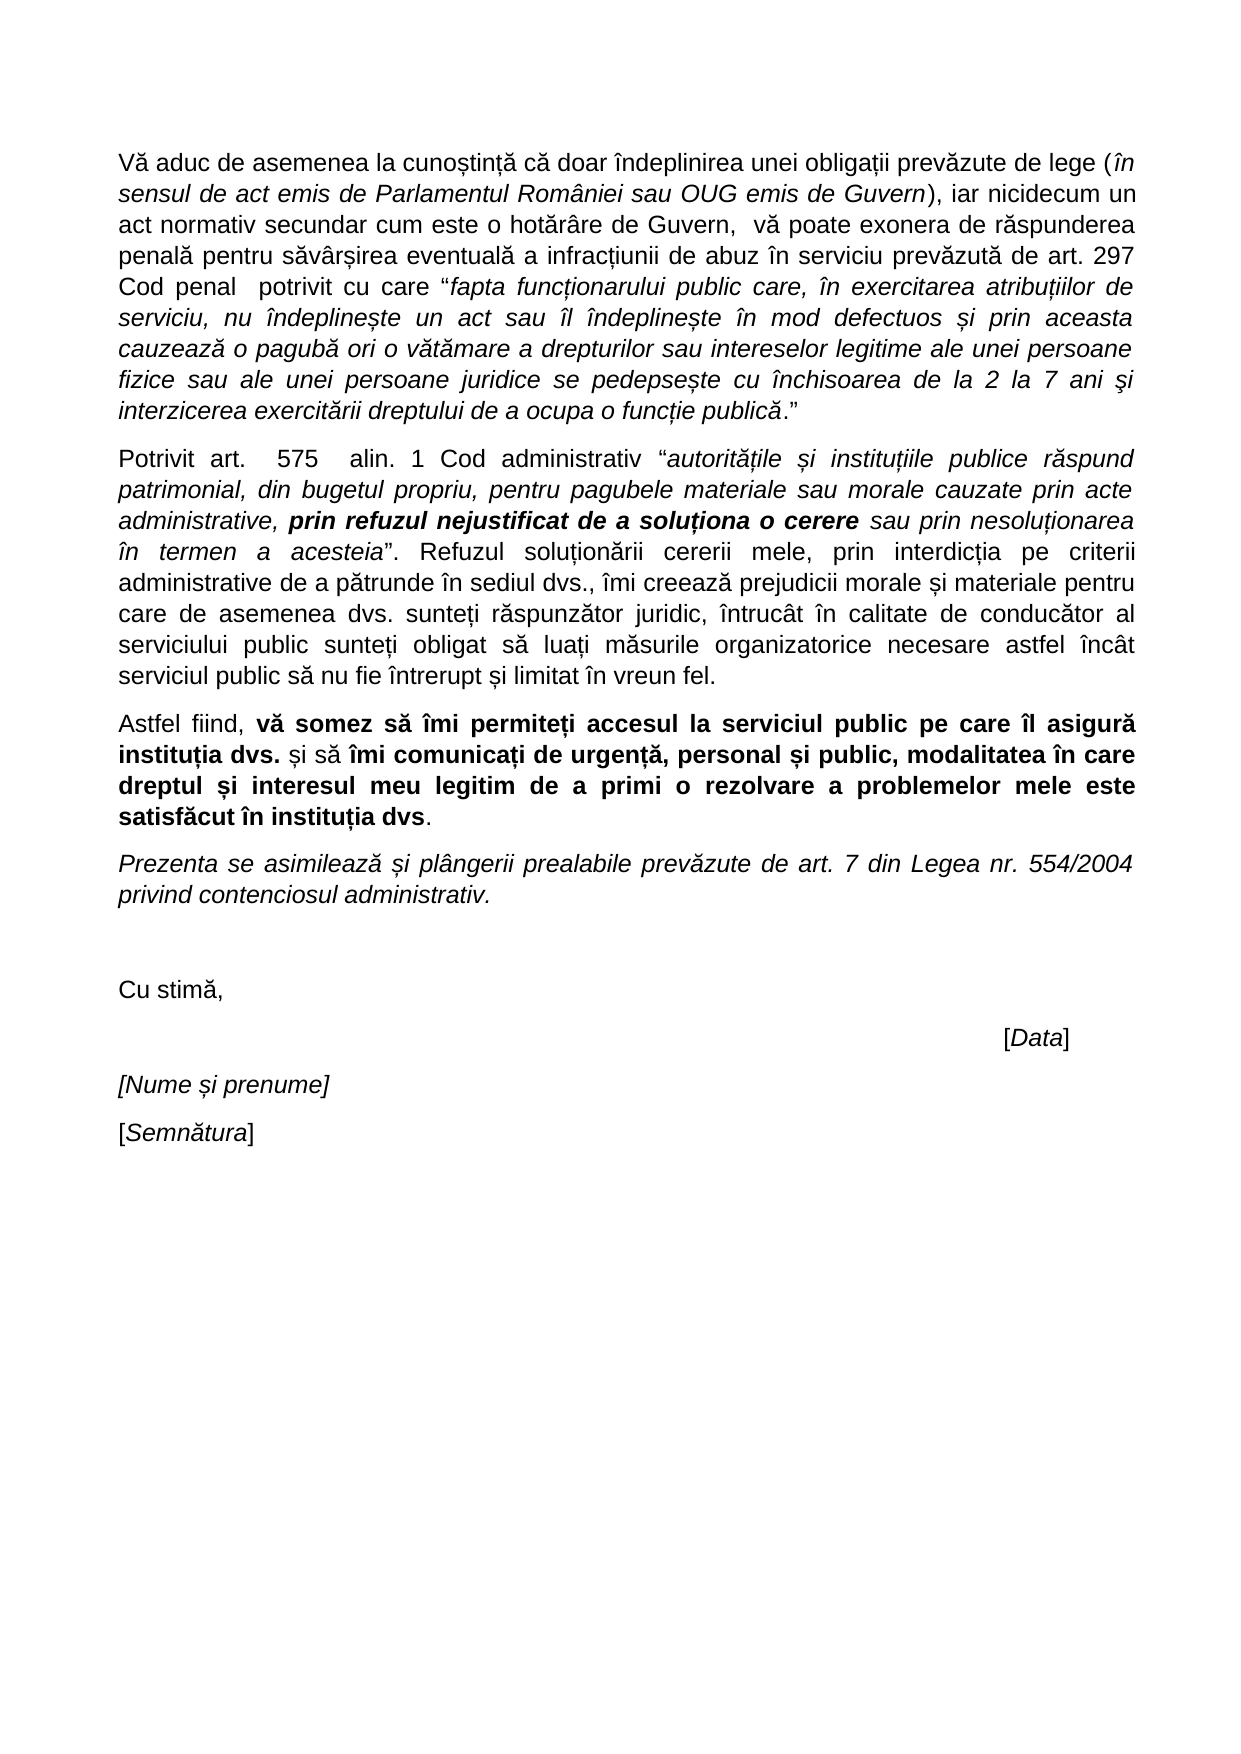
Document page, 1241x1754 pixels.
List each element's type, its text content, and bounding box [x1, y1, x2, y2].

text Astfel fiind, vă somez să îmi permiteți accesul la serviciul public pe care îl asigură instituția dvs. și să îmi comunicați de urgență, personal și public, modalitatea în care dreptul și interesul meu legitim de a primi o rezolvare a problemelor mele este satisfăcut în instituția dvs. [118, 799, 1137, 831]
text Vă aduc de asemenea la cunoștință că doar îndeplinirea unei obligații prevăzute de lege (în sensul de act emis de Parlamentul României sau OUG emis de Guvern), iar nicidecum un act normativ secundar cum este o hotărâre de Guvern, vă poate exonera de răspunderea penală pentru săvârșirea eventuală a infracțiunii de abuz în serviciu prevăzută de art. 297 Cod penal potrivit cu care “fapta funcționarului public care, în exercitarea atribuțiilor de serviciu, nu îndeplinește un act sau îl îndeplinește în mod defectuos și prin aceasta cauzează o pagubă ori o vătămare a drepturilor sau intereselor legitime ale unei persoane fizice sau ale unei persoane juridice se pedepsește cu închisoarea de la 2 la 7 ani şi interzicerea exercitării dreptului de a ocupa o funcție publică.” [118, 148, 1137, 425]
text [Data] [118, 1023, 1137, 1052]
text [Semnătura] [118, 1118, 1137, 1147]
text Prezenta se asimilează și plângerii prealabile prevăzute de art. 7 din Legea nr. 554/2004 privind contenciosul administrativ. [118, 849, 1137, 909]
text Potrivit art. 575 alin. 1 Cod administrativ “autoritățile și instituțiile publice răspund patrimonial, din bugetul propriu, pentru pagubele materiale sau morale cauzate prin acte administrative, prin refuzul nejustificat de a soluționa o cerere sau prin nesoluționarea în termen a acesteia”. Refuzul soluționării cererii mele, prin interdicția pe criterii administrative de a pătrunde în sediul dvs., îmi creează prejudicii morale și materiale pentru care de asemenea dvs. sunteți răspunzător juridic, întrucât în calitate de conducător al serviciului public sunteți obligat să luați măsurile organizatorice necesare astfel încât serviciul public să nu fie întrerupt și limitat în vreun fel. [118, 444, 1137, 537]
text Cu stimă, [118, 975, 1137, 1004]
text [Nume și prenume] [118, 1071, 1137, 1099]
